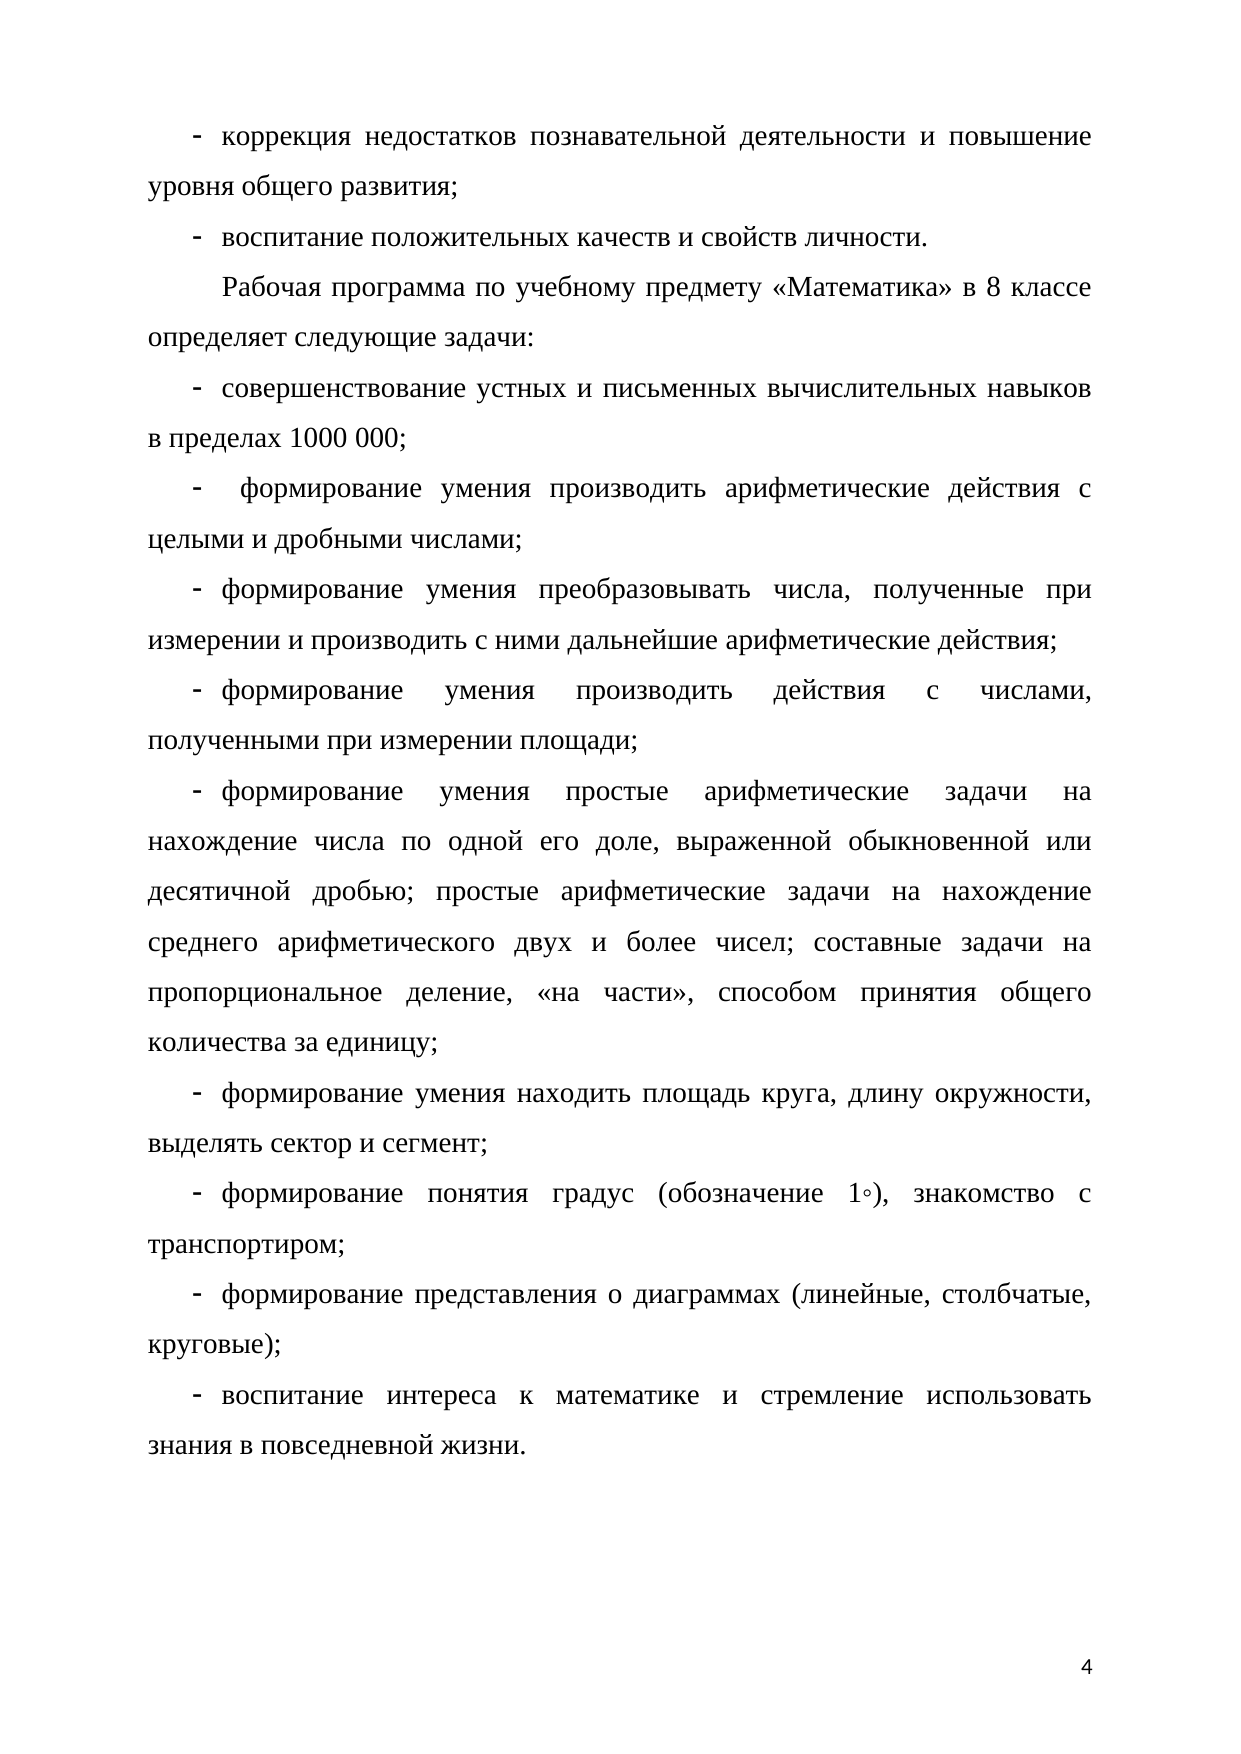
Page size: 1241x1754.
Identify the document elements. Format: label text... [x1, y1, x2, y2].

list совершенствование устных и письменных вычислительных навыков в пределах 1000 000; [148, 370, 1092, 454]
list формирование умения производить арифметические действия с целыми и дробными числами; [148, 471, 1092, 554]
list воспитание интереса к математике и стремление использовать знания в повседневной жизни. [148, 1377, 1092, 1461]
list формирование умения находить площадь круга, длину окружности, выделять сектор и сегмент; [148, 1075, 1092, 1159]
list формирование представления о диаграммах (линейные, столбчатые, круговые); [148, 1276, 1092, 1360]
list формирование понятия градус (обозначение 1◦), знакомство с транспортиром; [148, 1176, 1092, 1259]
text Рабочая программа по учебному предмету «Математика» в 8 классе определяет следующие задачи: [148, 269, 1092, 353]
list коррекция недостатков познавательной деятельности и повышение уровня общего развития; [148, 118, 1092, 202]
list формирование умения простые арифметические задачи на нахождение числа по одной его доле, выраженной обыкновенной или десятичной дробью; простые арифметические задачи на нахождение среднего арифметического двух и более чисел; составные задачи на пропорциональное деление, «на части», способом принятия общего количества за единицу; [148, 773, 1092, 1058]
list воспитание положительных качеств и свойств личности. [148, 219, 1092, 252]
list формирование умения преобразовывать числа, полученные при измерении и производить с ними дальнейшие арифметические действия; [148, 571, 1092, 655]
list формирование умения производить действия с числами, полученными при измерении площади; [148, 672, 1092, 756]
